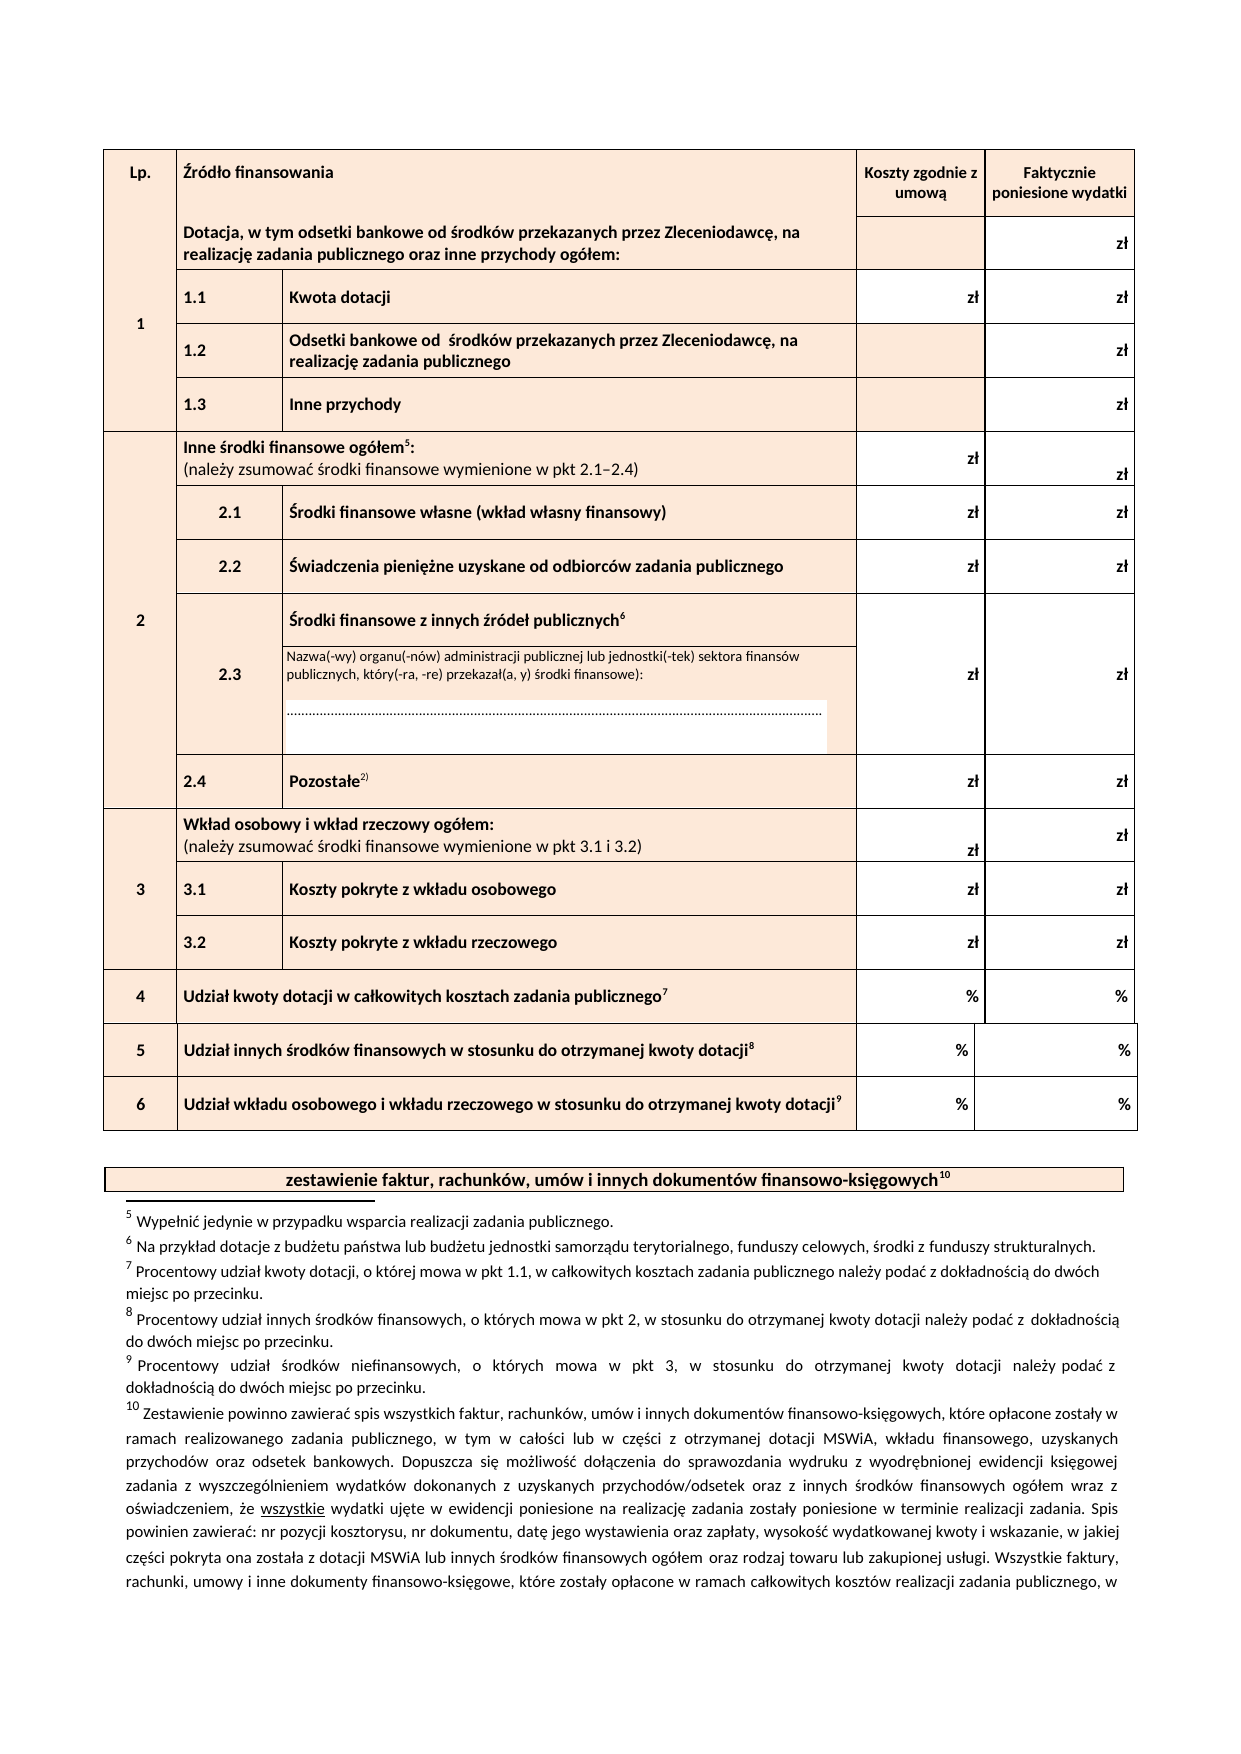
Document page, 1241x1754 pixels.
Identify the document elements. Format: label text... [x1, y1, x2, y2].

table_cell Pozostałe2) [283, 755, 856, 807]
table_cell Inne przychody [283, 378, 856, 431]
table_cell zł [857, 432, 984, 485]
table_cell zł [986, 486, 1134, 539]
table_cell 1 [104, 216, 176, 431]
table_cell Wkład osobowy i wkład rzeczowy ogółem: (należy zsumować środki finansowe wymienione w pkt 3.1 i 3.2) [177, 809, 856, 861]
table_cell % [857, 1077, 974, 1130]
table_cell % [986, 970, 1134, 1022]
table_cell zł [857, 540, 984, 592]
table_cell [827, 700, 856, 754]
table_cell zł [857, 486, 984, 539]
table_cell Udział wkładu osobowego i wkładu rzeczowego w stosunku do otrzymanej kwoty dotacji [178, 1077, 856, 1130]
table_cell Źródło finansowania [177, 150, 856, 216]
table_cell 3 [104, 809, 176, 969]
table_cell zł [986, 540, 1134, 592]
table_cell zł [986, 594, 1134, 754]
table_cell Udział kwoty dotacji w całkowitych kosztach zadania publicznego [177, 970, 856, 1022]
table_cell Koszty pokryte z wkładu osobowego [283, 862, 856, 915]
table_cell 2.2 [177, 540, 282, 592]
table_cell Środki finansowe własne (wkład własny finansowy) [283, 486, 856, 539]
table_cell 4 [104, 970, 176, 1022]
table_cell 1.1 [177, 270, 282, 323]
table_cell 2.3 [177, 594, 282, 754]
table_cell [857, 378, 984, 431]
table_cell Dotacja, w tym odsetki bankowe od środków przekazanych przez Zleceniodawcę, na realizację zadania publicznego oraz inne przychody ogółem: [177, 216, 856, 269]
table_cell [104, 1131, 1137, 1192]
table_cell zł [986, 324, 1134, 377]
table_cell zł [986, 809, 1134, 861]
table_cell 2.1 [177, 486, 282, 539]
table_cell Nazwa(-wy) organu(-nów) administracji publicznej lub jednostki(-tek) sektora finansów publicznych, który(-ra, -re) przekazał(a, y) środki finansowe): [286, 647, 856, 700]
table_cell 6 [104, 1077, 177, 1130]
table_cell 1.3 [177, 378, 282, 431]
table_cell zł [857, 755, 984, 807]
table_cell Lp. [104, 150, 176, 216]
table_cell Koszty pokryte z wkładu rzeczowego [283, 916, 856, 969]
table_cell [857, 217, 984, 269]
table_cell Środki finansowe z innych źródeł publicznych [283, 594, 856, 646]
table_cell Udział innych środków finansowych w stosunku do otrzymanej kwoty dotacji [178, 1024, 856, 1076]
table_cell zł [986, 755, 1134, 807]
table_cell % [975, 1077, 1137, 1130]
table_cell [857, 324, 984, 377]
table_cell Odsetki bankowe od środków przekazanych przez Zleceniodawcę, na realizację zadania publicznego [283, 324, 856, 377]
table_cell zł [986, 916, 1134, 969]
table_cell Inne środki finansowe ogółem: (należy zsumować środki finansowe wymienione w pkt 2.1–2.4) [177, 432, 856, 485]
table_cell zł [857, 862, 984, 915]
table_cell zł [986, 862, 1134, 915]
table_cell 1.2 [177, 324, 282, 377]
table_cell zł [986, 432, 1134, 485]
table_cell zł [986, 217, 1134, 269]
table_cell % [857, 970, 984, 1022]
table_cell 3.1 [177, 862, 282, 915]
table_cell 2.4 [177, 755, 282, 807]
table_cell zł [986, 378, 1134, 431]
table_cell zł [986, 270, 1134, 323]
table_cell Faktycznie poniesione wydatki [986, 150, 1134, 216]
table_cell 2 [104, 432, 176, 807]
table_cell Kwota dotacji [283, 270, 856, 323]
table_cell % [975, 1024, 1137, 1076]
table_cell Koszty zgodnie z umową [857, 150, 984, 216]
table_cell % [857, 1024, 974, 1076]
table_cell 3.2 [177, 916, 282, 969]
table_cell zł [857, 809, 984, 861]
table_cell Świadczenia pieniężne uzyskane od odbiorców zadania publicznego [283, 540, 856, 592]
table_cell 5 [104, 1024, 177, 1076]
table_cell .................................................................................................................................................. [286, 700, 827, 754]
table_cell zł [857, 916, 984, 969]
table_cell zł [857, 594, 984, 754]
table_cell zł [857, 270, 984, 323]
